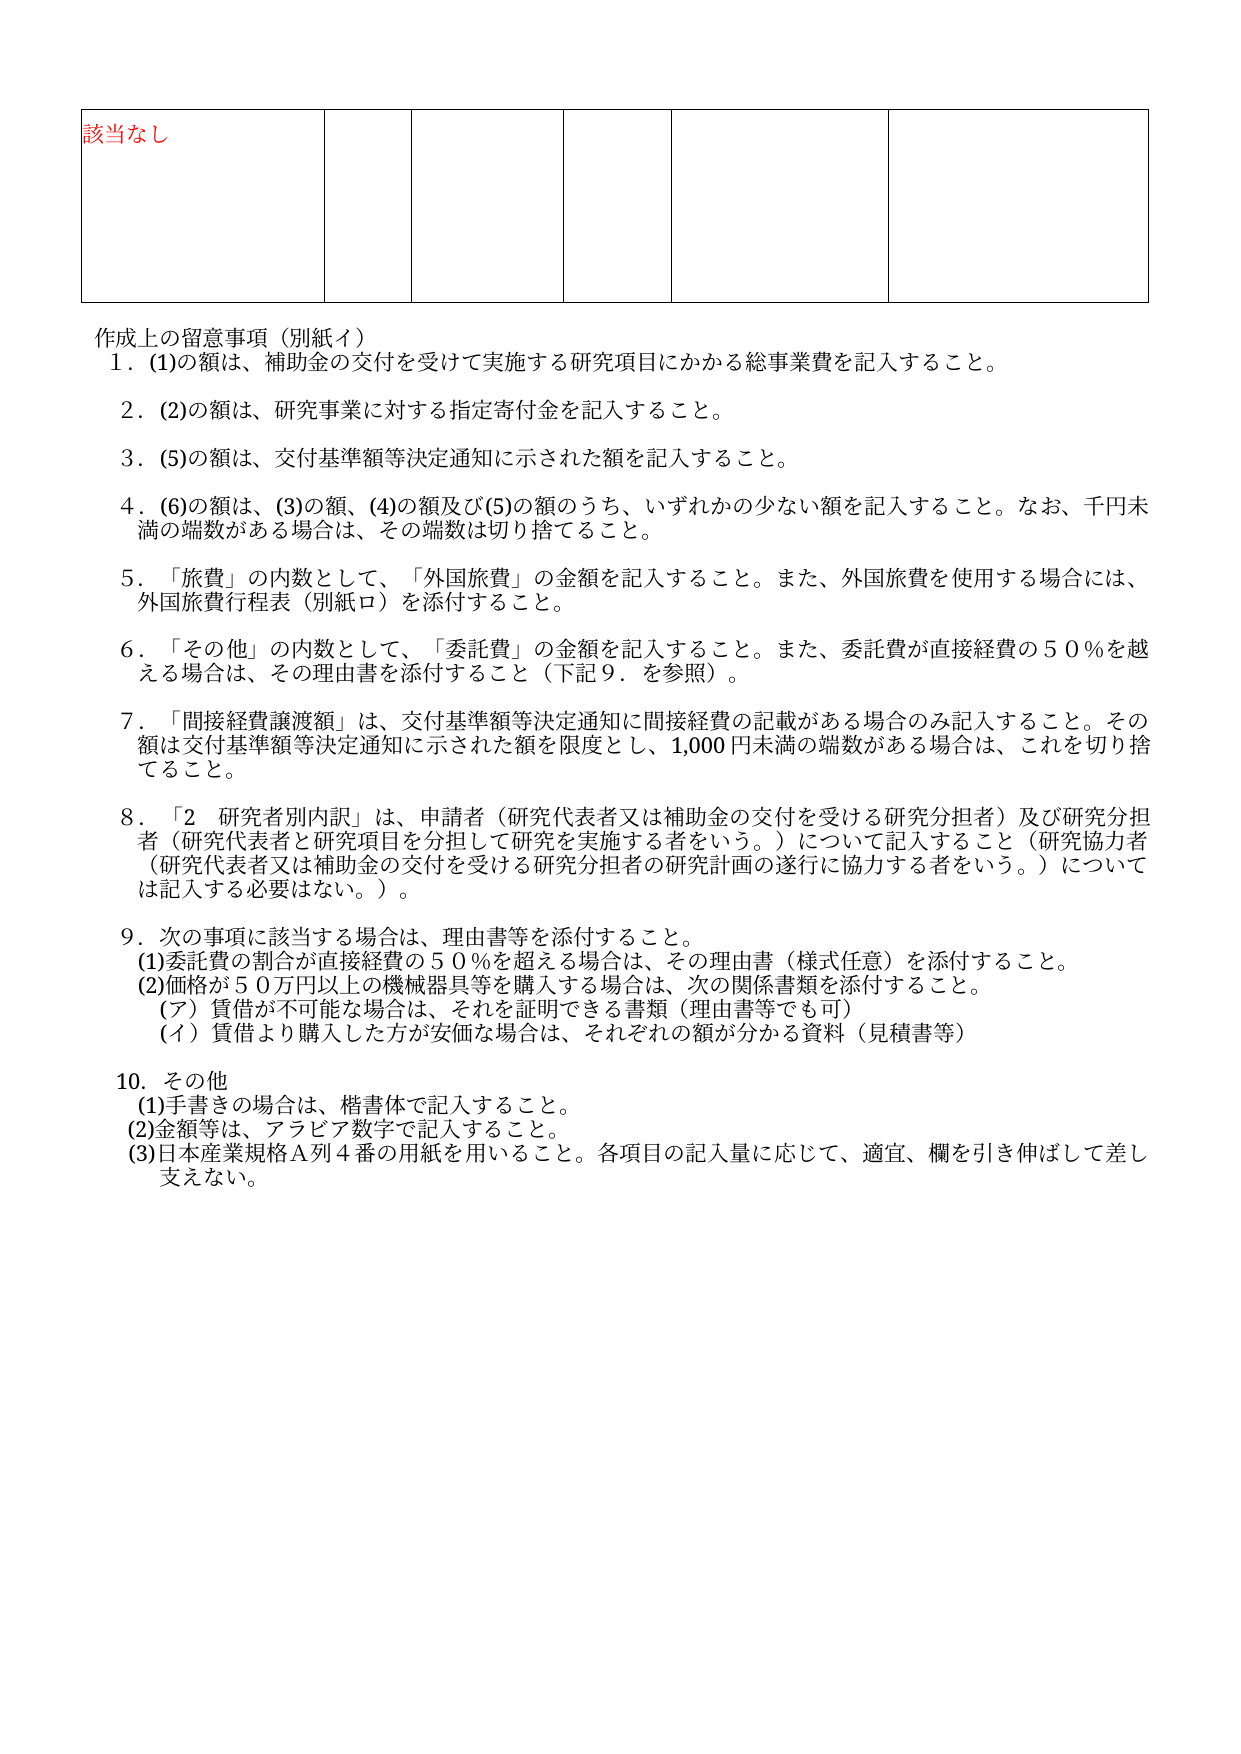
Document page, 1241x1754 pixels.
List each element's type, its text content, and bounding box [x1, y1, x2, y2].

text １．(1)の額は、補助金の交付を受けて実施する研究項目にかかる総事業費を記入すること。 [94, 351, 1152, 375]
table_cell [412, 110, 563, 302]
text (1)手書きの場合は、楷書体で記入すること。 [94, 1094, 1152, 1118]
table_cell [564, 110, 671, 302]
text ５．「旅費」の内数として、「外国旅費」の金額を記入すること。また、外国旅費を使用する場合には、外国旅費行程表（別紙ロ）を添付すること｡ [116, 567, 1152, 615]
text ２．(2)の額は、研究事業に対する指定寄付金を記入すること。 [94, 399, 1152, 423]
text ６．「その他」の内数として、「委託費」の金額を記入すること。また、委託費が直接経費の５０％を越える場合は、その理由書を添付すること（下記９．を参照）。 [94, 639, 1152, 687]
text (3)日本産業規格Ａ列４番の用紙を用いること。各項目の記入量に応じて、適宜、欄を引き伸ばして差し支えない。 [94, 1142, 1152, 1190]
table_cell 該当なし [82, 110, 324, 302]
text (1)委託費の割合が直接経費の５０％を超える場合は、その理由書（様式任意）を添付すること。 [138, 950, 1152, 974]
text ９．次の事項に該当する場合は、理由書等を添付すること。 [116, 926, 1152, 950]
text (ア）賃借が不可能な場合は、それを証明できる書類（理由書等でも可） [94, 998, 1152, 1022]
table_cell [325, 110, 411, 302]
table_cell [672, 110, 888, 302]
text (2)価格が５０万円以上の機械器具等を購入する場合は、次の関係書類を添付すること。 [138, 974, 1152, 998]
text ７．「間接経費譲渡額」は、交付基準額等決定通知に間接経費の記載がある場合のみ記入すること。その額は交付基準額等決定通知に示された額を限度とし、1,000円未満の端数がある場合は、これを切り捨てること。 [94, 711, 1152, 782]
text (イ）賃借より購入した方が安価な場合は、それぞれの額が分かる資料（見積書等） [94, 1022, 1152, 1046]
text 10．その他 [94, 1070, 1152, 1094]
text 作成上の留意事項（別紙イ） [94, 327, 1152, 351]
text ８．「2 研究者別内訳」は、申請者（研究代表者又は補助金の交付を受ける研究分担者）及び研究分担者（研究代表者と研究項目を分担して研究を実施する者をいう。）について記入すること（研究協力者（研究代表者又は補助金の交付を受ける研究分担者の研究計画の遂行に協力する者をいう。）については記入する必要はない。）。 [94, 806, 1152, 902]
text ３．(5)の額は、交付基準額等決定通知に示された額を記入すること。 [94, 447, 1152, 471]
text ４．(6)の額は、(3)の額、(4)の額及び(5)の額のうち、いずれかの少ない額を記入すること。なお、千円未満の端数がある場合は、その端数は切り捨てること。 [94, 495, 1152, 543]
text (2)金額等は、アラビア数字で記入すること。 [94, 1118, 1152, 1142]
table_cell [889, 110, 1148, 302]
